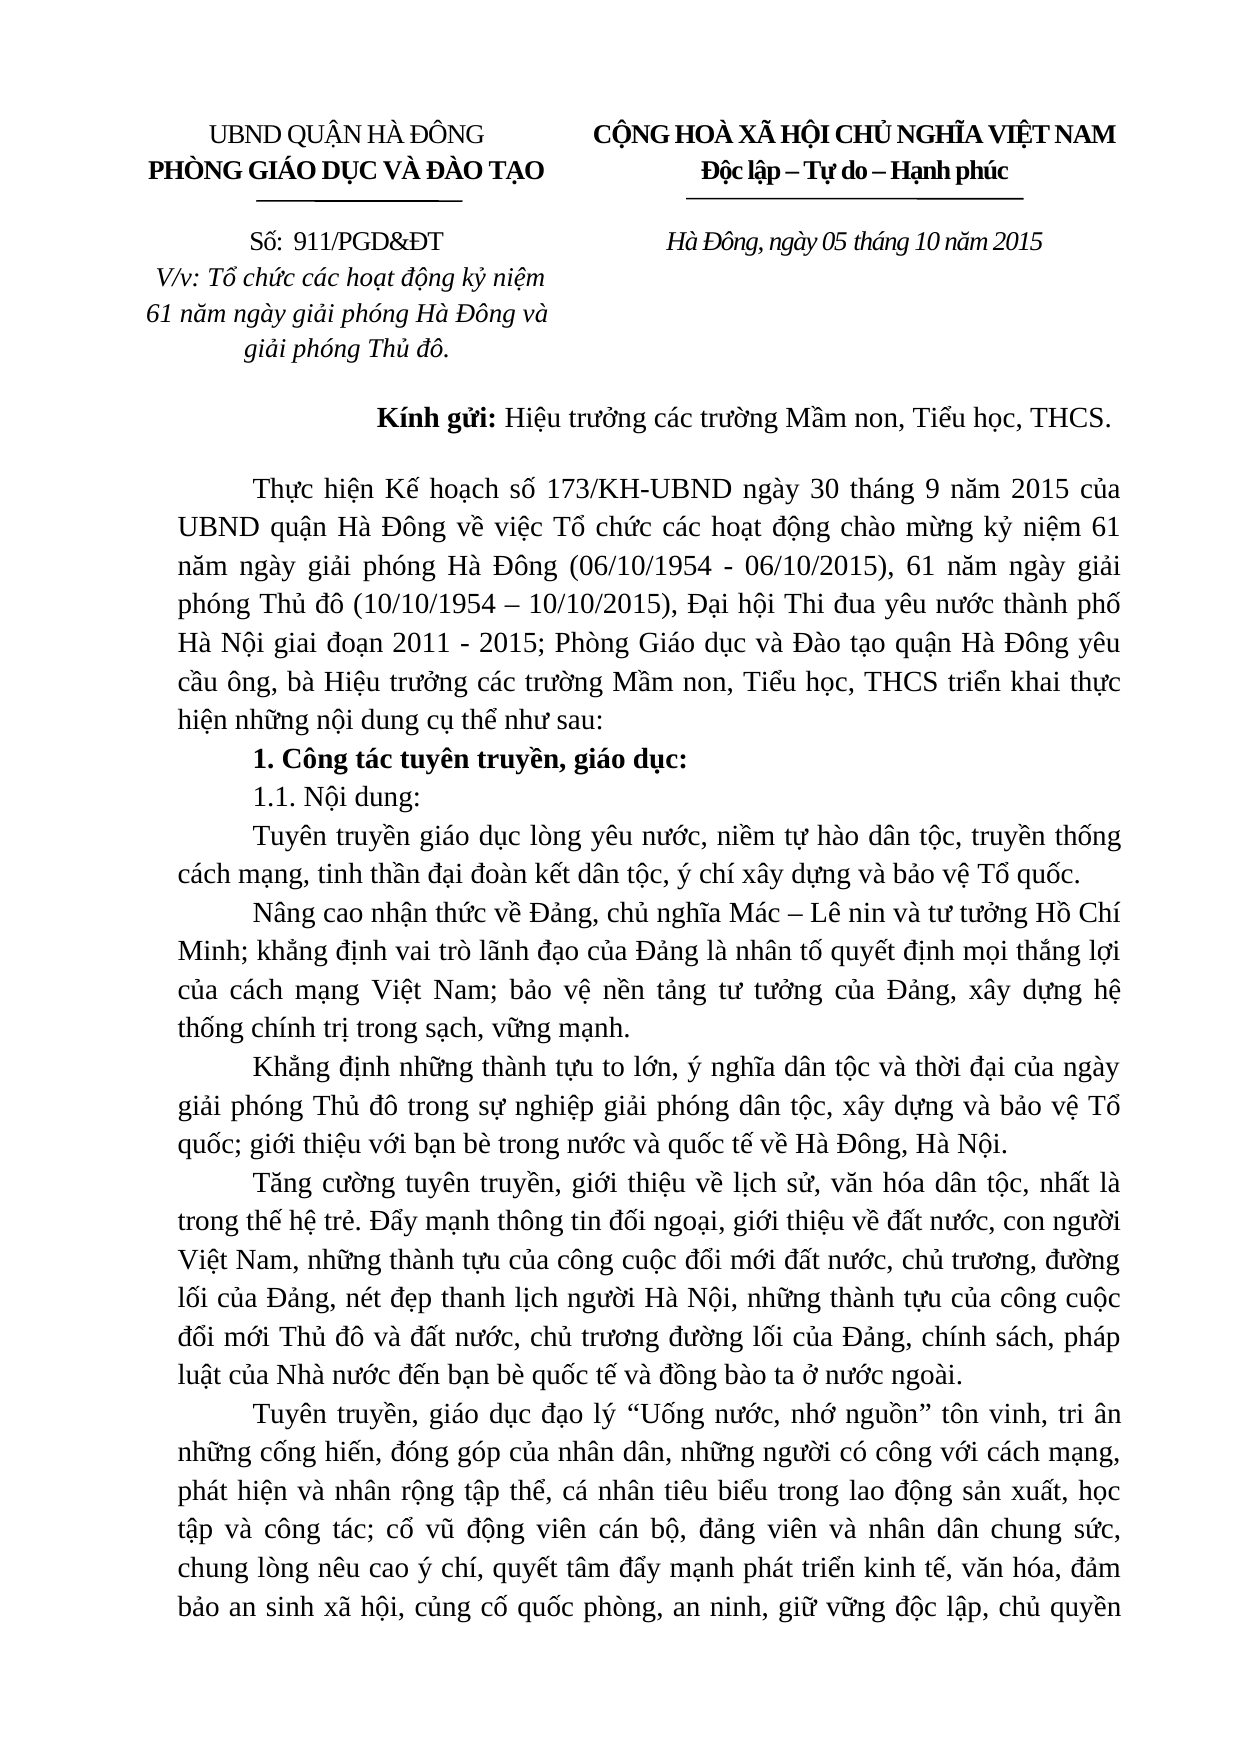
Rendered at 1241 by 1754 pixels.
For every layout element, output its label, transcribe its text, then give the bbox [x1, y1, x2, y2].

table_header CỘNG HOÀ XÃ HỘI CHỦ NGHĨA VIỆT NAM Độc lập – Tự do – Hạnh phúc Hà Đông, ngày 05 tháng 10 năm 2015 [561, 118, 1149, 368]
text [177, 1396, 1122, 1622]
text Kính gửi: Hiệu trưởng các trường Mầm non, Tiểu học, THCS. [177, 400, 1122, 434]
text Tăng cường tuyên truyền, giới thiệu về lịch sử, văn hóa dân tộc, nhất là trong thế hệ trẻ. Đẩy mạnh thông tin đối ngoại, giới thiệu về đất nước, con người Việt Nam, những thành tựu của công cuộc đổi mới đất nước, chủ trương, đường lối của Đảng, nét đẹp thanh lịch người Hà Nội, những thành tựu của công cuộc đổi mới Thủ đô và đất nước, chủ trương đường lối của Đảng, chính sách, pháp luật của Nhà nước đến bạn bè quốc tế và đồng bào ta ở nước ngoài. [177, 1165, 1122, 1391]
text Nâng cao nhận thức về Đảng, chủ nghĩa Mác – Lê nin và tư tưởng Hồ Chí Minh; khẳng định vai trò lãnh đạo của Đảng là nhân tố quyết định mọi thắng lợi của cách mạng Việt Nam; bảo vệ nền tảng tư tưởng của Đảng, xây dựng hệ thống chính trị trong sạch, vững mạnh. [177, 895, 1122, 1044]
text Khẳng định những thành tựu to lớn, ý nghĩa dân tộc và thời đại của ngày giải phóng Thủ đô trong sự nghiệp giải phóng dân tộc, xây dựng và bảo vệ Tổ quốc; giới thiệu với bạn bè trong nước và quốc tế về Hà Đông, Hà Nội. [177, 1049, 1122, 1160]
text Thực hiện Kế hoạch số 173/KH-UBND ngày 30 tháng 9 năm 2015 của UBND quận Hà Đông về việc Tổ chức các hoạt động chào mừng kỷ niệm 61 năm ngày giải phóng Hà Đông (06/10/1954 - 06/10/2015), 61 năm ngày giải phóng Thủ đô (10/10/1954 – 10/10/2015), Đại hội Thi đua yêu nước thành phố Hà Nội giai đoạn 2011 - 2015; Phòng Giáo dục và Đào tạo quận Hà Đông yêu cầu ông, bà Hiệu trưởng các trường Mầm non, Tiểu học, THCS triển khai thực hiện những nội dung cụ thể như sau: [177, 471, 1122, 736]
table_header UBND QUẬN HÀ ĐÔNG PHÒNG GIÁO DỤC VÀ ĐÀO TẠO Số: 911/PGD&ĐT V/v: Tổ chức các hoạt động kỷ niệm 61 năm ngày giải phóng Hà Đông và giải phóng Thủ đô. [133, 118, 561, 368]
text Tuyên truyền giáo dục lòng yêu nước, niềm tự hào dân tộc, truyền thống cách mạng, tinh thần đại đoàn kết dân tộc, ý chí xây dựng và bảo vệ Tổ quốc. [177, 818, 1122, 890]
text 1. Công tác tuyên truyền, giáo dục: [177, 741, 1122, 774]
text 1.1. Nội dung: [177, 779, 1122, 813]
